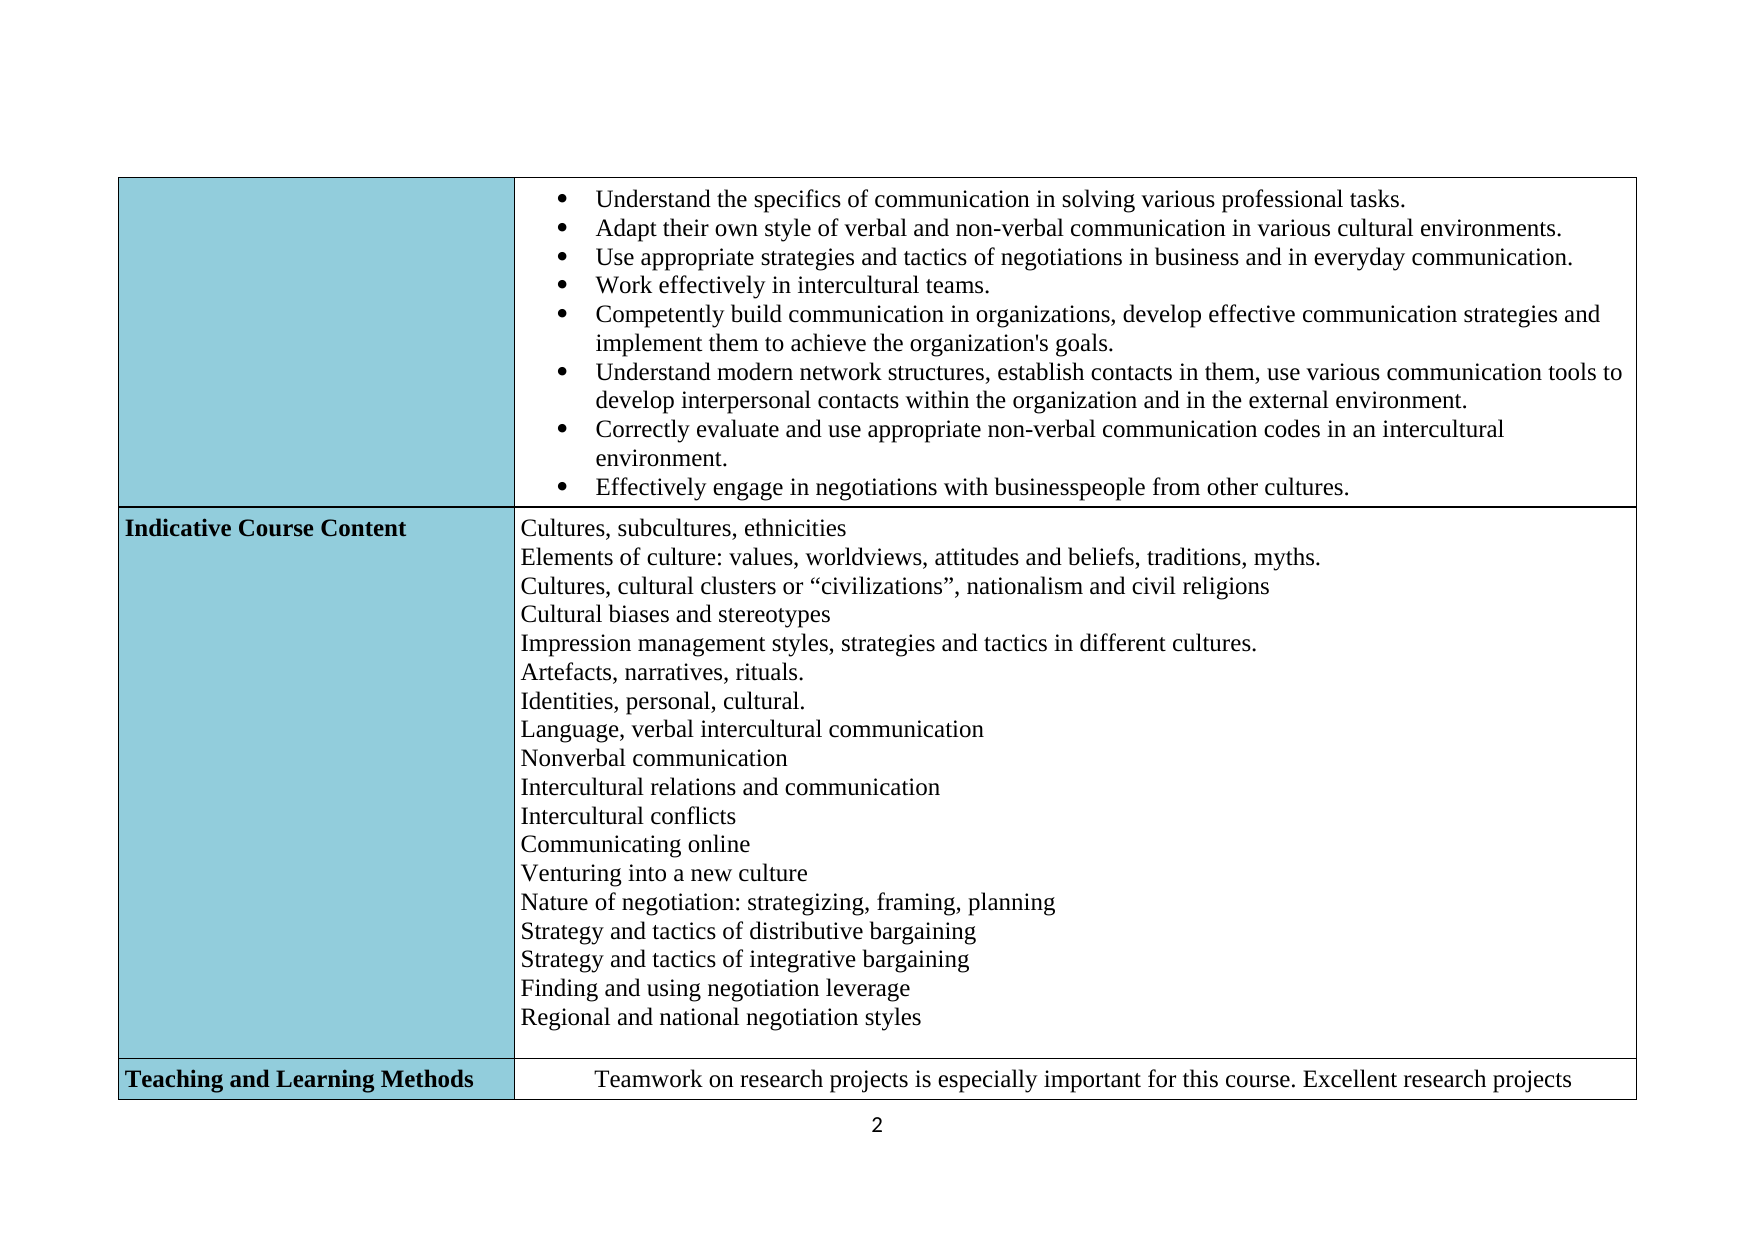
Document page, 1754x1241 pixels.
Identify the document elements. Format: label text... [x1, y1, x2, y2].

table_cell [119, 178, 514, 506]
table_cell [515, 178, 1636, 506]
table_cell Cultures, subcultures, ethnicities Elements of culture: values, worldviews, attitudes and beliefs, traditions, myths. Cultures, cultural clusters or “civilizations”, nationalism and civil religions Cultural biases and stereotypes Impression management styles, strategies and tactics in different cultures. Artefacts, narratives, rituals. Identities, personal, cultural. Language, verbal intercultural communication Nonverbal communication Intercultural relations and communication Intercultural conflicts Communicating online Venturing into a new culture Nature of negotiation: strategizing, framing, planning Strategy and tactics of distributive bargaining Strategy and tactics of integrative bargaining Finding and using negotiation leverage Regional and national negotiation styles [515, 508, 1636, 1058]
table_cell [515, 1059, 1636, 1099]
table_cell Indicative Course Content [119, 508, 514, 1058]
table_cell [119, 1059, 514, 1099]
